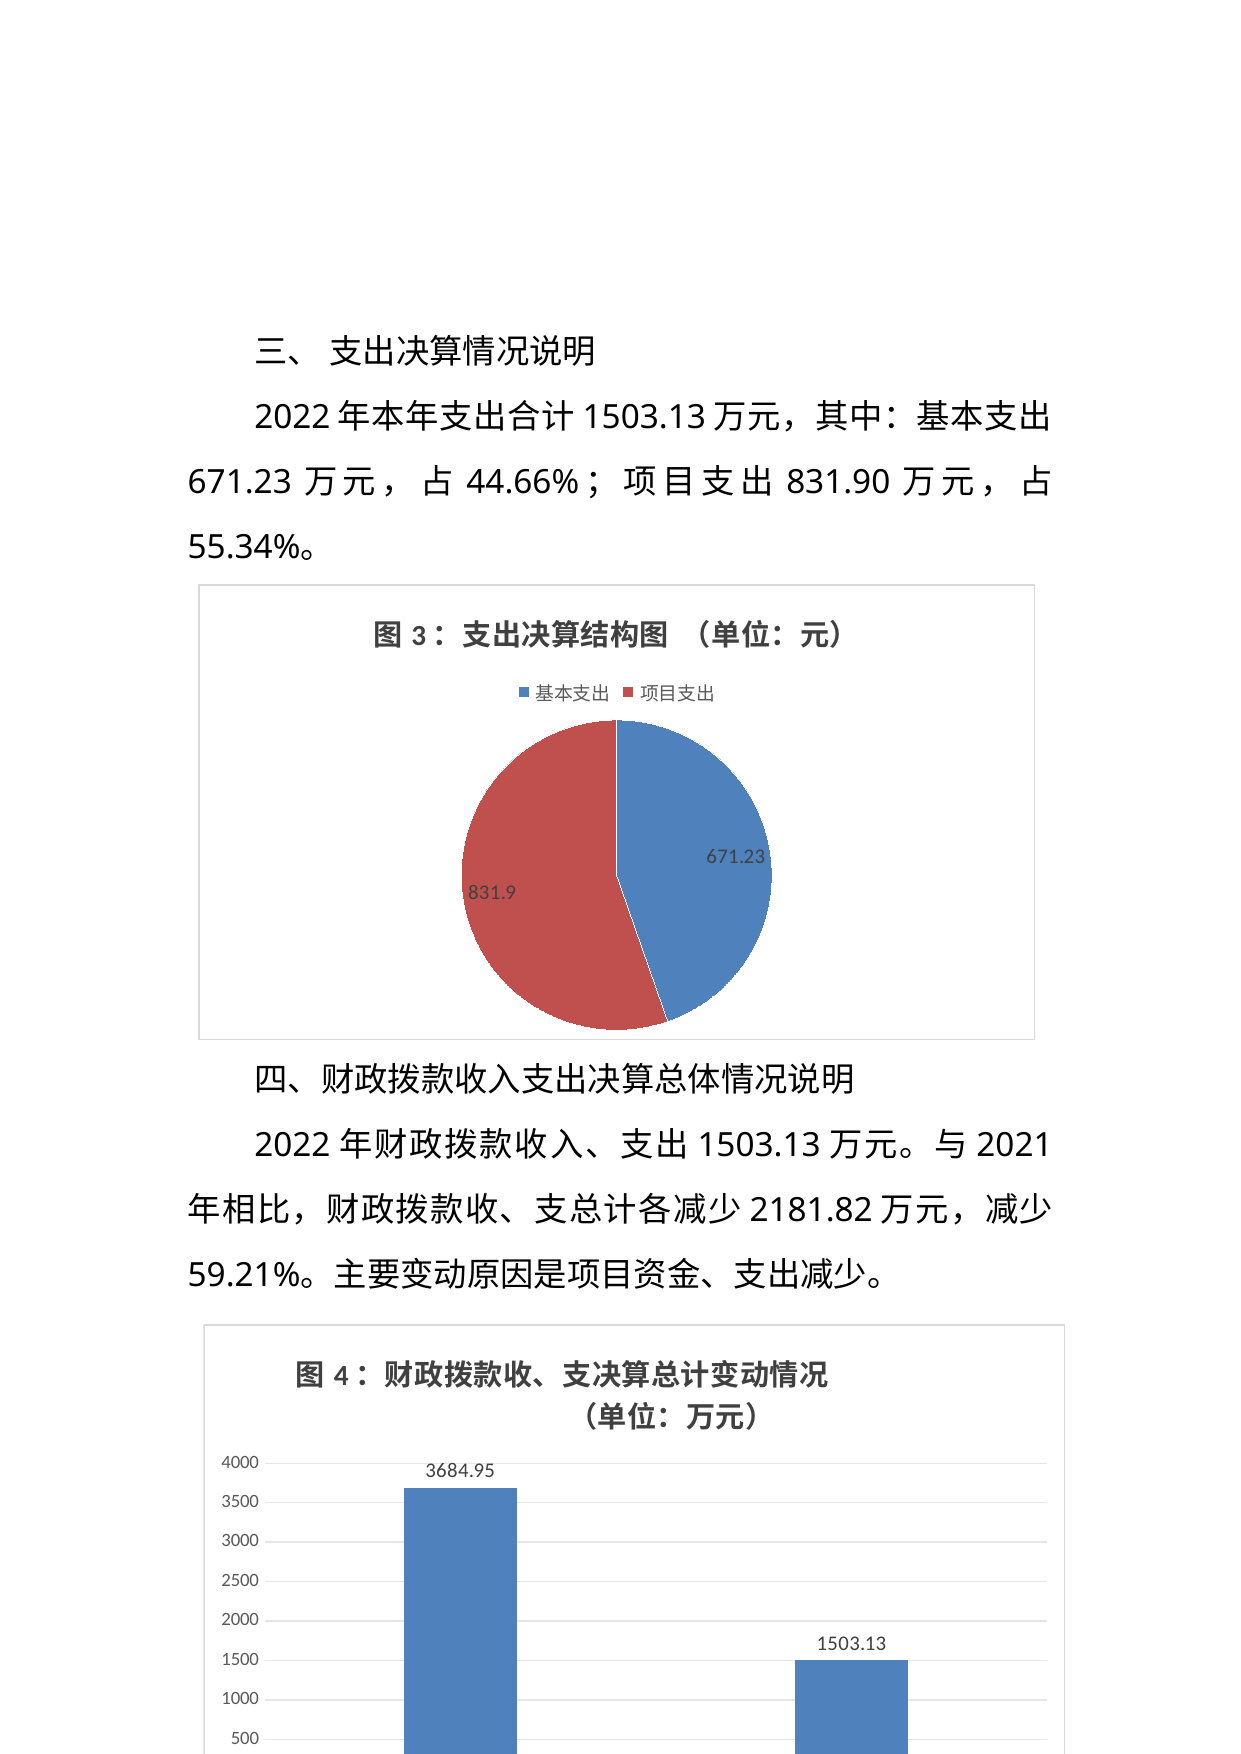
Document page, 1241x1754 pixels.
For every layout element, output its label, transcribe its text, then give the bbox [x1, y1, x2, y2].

text 四、财政拨款收入支出决算总体情况说明 [187, 1044, 1053, 1109]
list 支出决算情况说明 [254, 317, 1053, 382]
text 2022年本年支出合计1503.13万元，其中：基本支出671.23万元，占44.66%；项目支出831.90万元，占55.34%。 [187, 382, 1053, 577]
text 2022年财政拨款收入、支出1503.13万元。与2021年相比，财政拨款收、支总计各减少2181.82万元，减少59.21%。主要变动原因是项目资金、支出减少。 [187, 1109, 1053, 1304]
